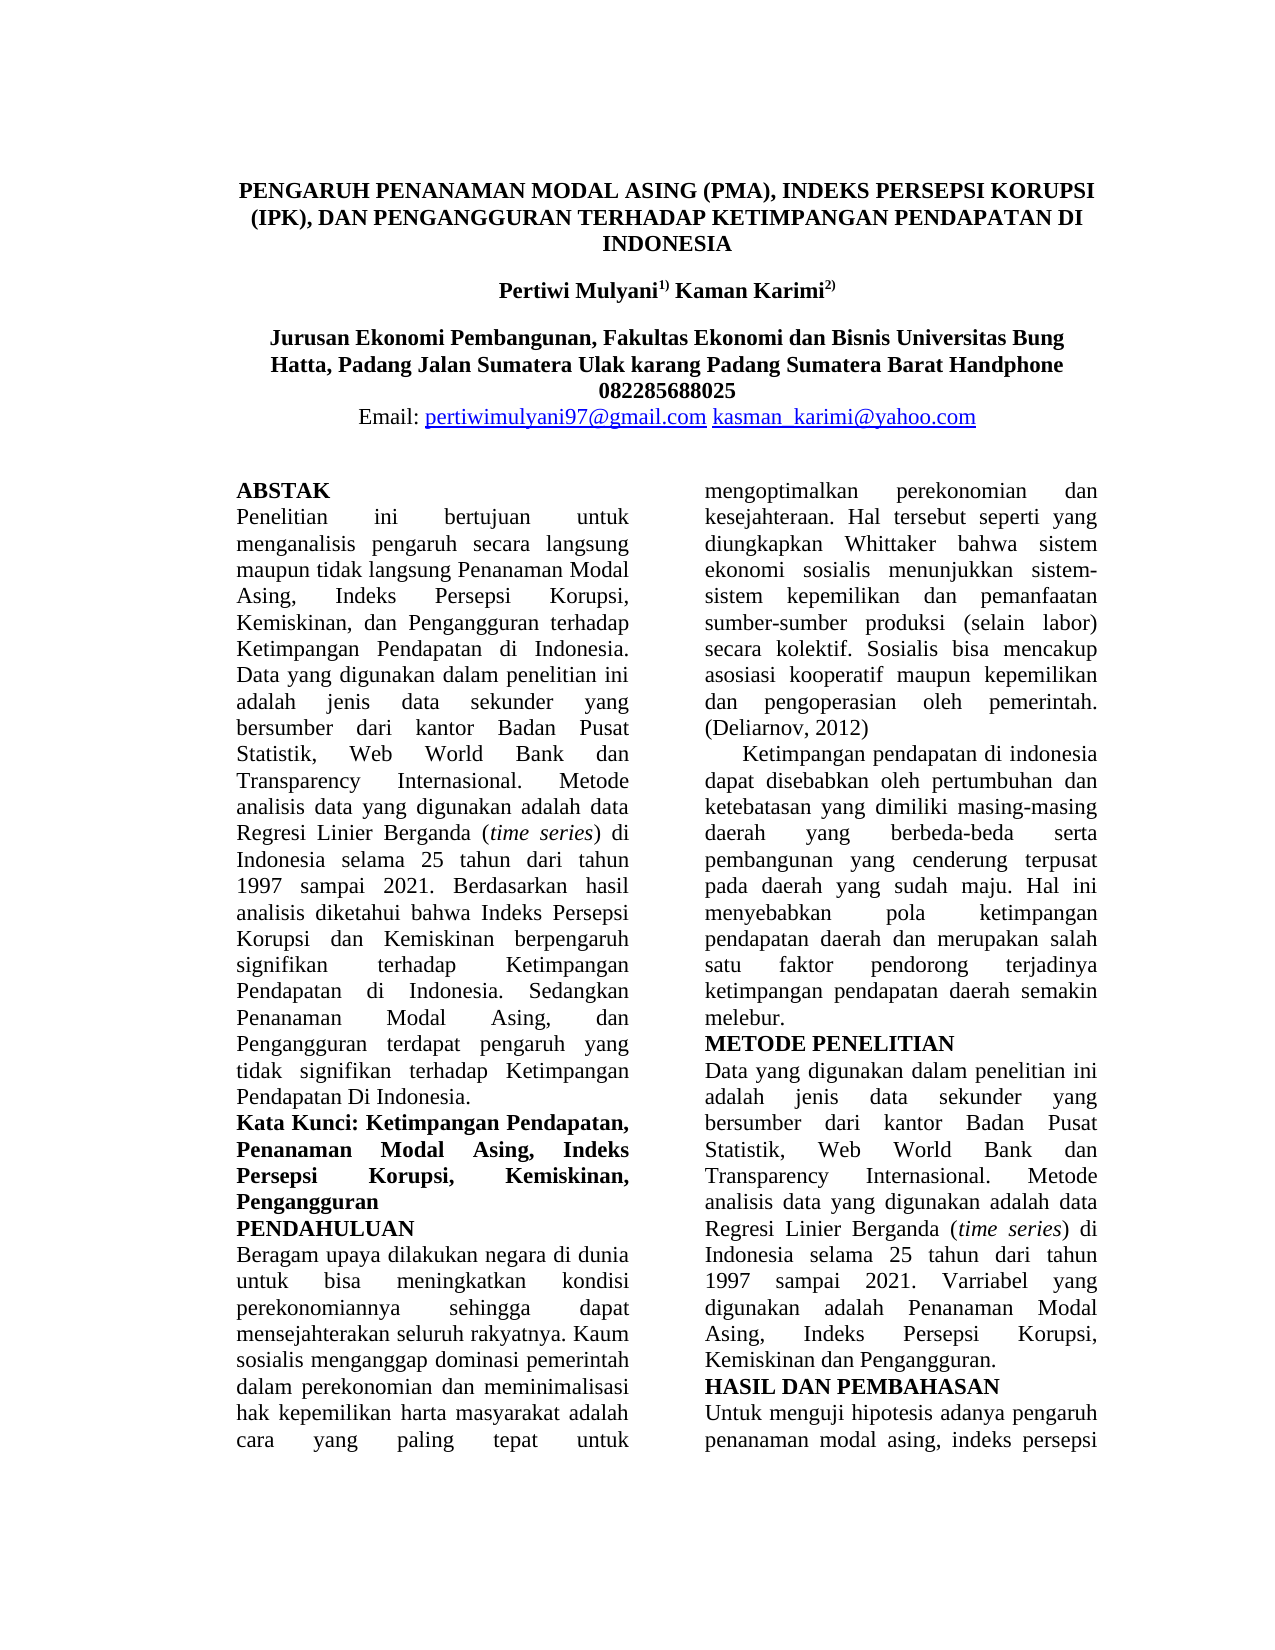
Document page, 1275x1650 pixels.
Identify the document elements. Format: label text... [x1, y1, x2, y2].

text ABSTAK [236, 477, 629, 503]
text HASIL DAN PEMBAHASAN [704, 1373, 1098, 1399]
text Email: pertiwimulyani97@gmail.com kasman_karimi@yahoo.com [236, 403, 1098, 430]
text METODE PENELITIAN [704, 1030, 1098, 1057]
text Kata Kunci: Ketimpangan Pendapatan, Penanaman Modal Asing, Indeks Persepsi Korupsi, Kemiskinan, Pengangguran [236, 1109, 629, 1215]
text PENGARUH PENANAMAN MODAL ASING (PMA), INDEKS PERSEPSI KORUPSI (IPK), DAN PENGANGGURAN TERHADAP KETIMPANGAN PENDAPATAN DI INDONESIA [236, 177, 1098, 256]
text Pertiwi Mulyani1) Kaman Karimi2) [236, 277, 1098, 303]
text Data yang digunakan dalam penelitian ini adalah jenis data sekunder yang bersumber dari kantor Badan Pusat Statistik, Web World Bank dan Transparency Internasional. Metode analisis data yang digunakan adalah data Regresi Linier Berganda (time series) di Indonesia selama 25 tahun dari tahun 1997 sampai 2021. Varriabel yang digunakan adalah Penanaman Modal Asing, Indeks Persepsi Korupsi, Kemiskinan dan Pengangguran. [704, 1057, 1098, 1373]
text Beragam upaya dilakukan negara di dunia untuk bisa meningkatkan kondisi perekonomiannya sehingga dapat mensejahterakan seluruh rakyatnya. Kaum sosialis menganggap dominasi pemerintah dalam perekonomian dan meminimalisasi hak kepemilikan harta masyarakat adalah cara yang paling tepat untuk mengoptimalkan perekonomian dan kesejahteraan. Hal tersebut seperti yang diungkapkan Whittaker bahwa sistem ekonomi sosialis menunjukkan sistem-sistem kepemilikan dan pemanfaatan sumber-sumber produksi (selain labor) secara kolektif. Sosialis bisa mencakup asosiasi kooperatif maupun kepemilikan dan pengoperasian oleh pemerintah. (Deliarnov, 2012) [236, 1241, 629, 1452]
text Penelitian ini bertujuan untuk menganalisis pengaruh secara langsung maupun tidak langsung Penanaman Modal Asing, Indeks Persepsi Korupsi, Kemiskinan, dan Pengangguran terhadap Ketimpangan Pendapatan di Indonesia. Data yang digunakan dalam penelitian ini adalah jenis data sekunder yang bersumber dari kantor Badan Pusat Statistik, Web World Bank dan Transparency Internasional. Metode analisis data yang digunakan adalah data Regresi Linier Berganda (time series) di Indonesia selama 25 tahun dari tahun 1997 sampai 2021. Berdasarkan hasil analisis diketahui bahwa Indeks Persepsi Korupsi dan Kemiskinan berpengaruh signifikan terhadap Ketimpangan Pendapatan di Indonesia. Sedangkan Penanaman Modal Asing, dan Pengangguran terdapat pengaruh yang tidak signifikan terhadap Ketimpangan Pendapatan Di Indonesia. [236, 503, 629, 1109]
text Jurusan Ekonomi Pembangunan, Fakultas Ekonomi dan Bisnis Universitas Bung Hatta, Padang Jalan Sumatera Ulak karang Padang Sumatera Barat Handphone 082285688025 [236, 324, 1098, 403]
text PENDAHULUAN [236, 1215, 629, 1241]
text Ketimpangan pendapatan di indonesia dapat disebabkan oleh pertumbuhan dan ketebatasan yang dimiliki masing-masing daerah yang berbeda-beda serta pembangunan yang cenderung terpusat pada daerah yang sudah maju. Hal ini menyebabkan pola ketimpangan pendapatan daerah dan merupakan salah satu faktor pendorong terjadinya ketimpangan pendapatan daerah semakin melebur. [704, 740, 1098, 1030]
text Beragam upaya dilakukan negara di dunia untuk bisa meningkatkan kondisi perekonomiannya sehingga dapat mensejahterakan seluruh rakyatnya. Kaum sosialis menganggap dominasi pemerintah dalam perekonomian dan meminimalisasi hak kepemilikan harta masyarakat adalah cara yang paling tepat untuk mengoptimalkan perekonomian dan kesejahteraan. Hal tersebut seperti yang diungkapkan Whittaker bahwa sistem ekonomi sosialis menunjukkan sistem-sistem kepemilikan dan pemanfaatan sumber-sumber produksi (selain labor) secara kolektif. Sosialis bisa mencakup asosiasi kooperatif maupun kepemilikan dan pengoperasian oleh pemerintah. (Deliarnov, 2012) [704, 477, 1098, 740]
